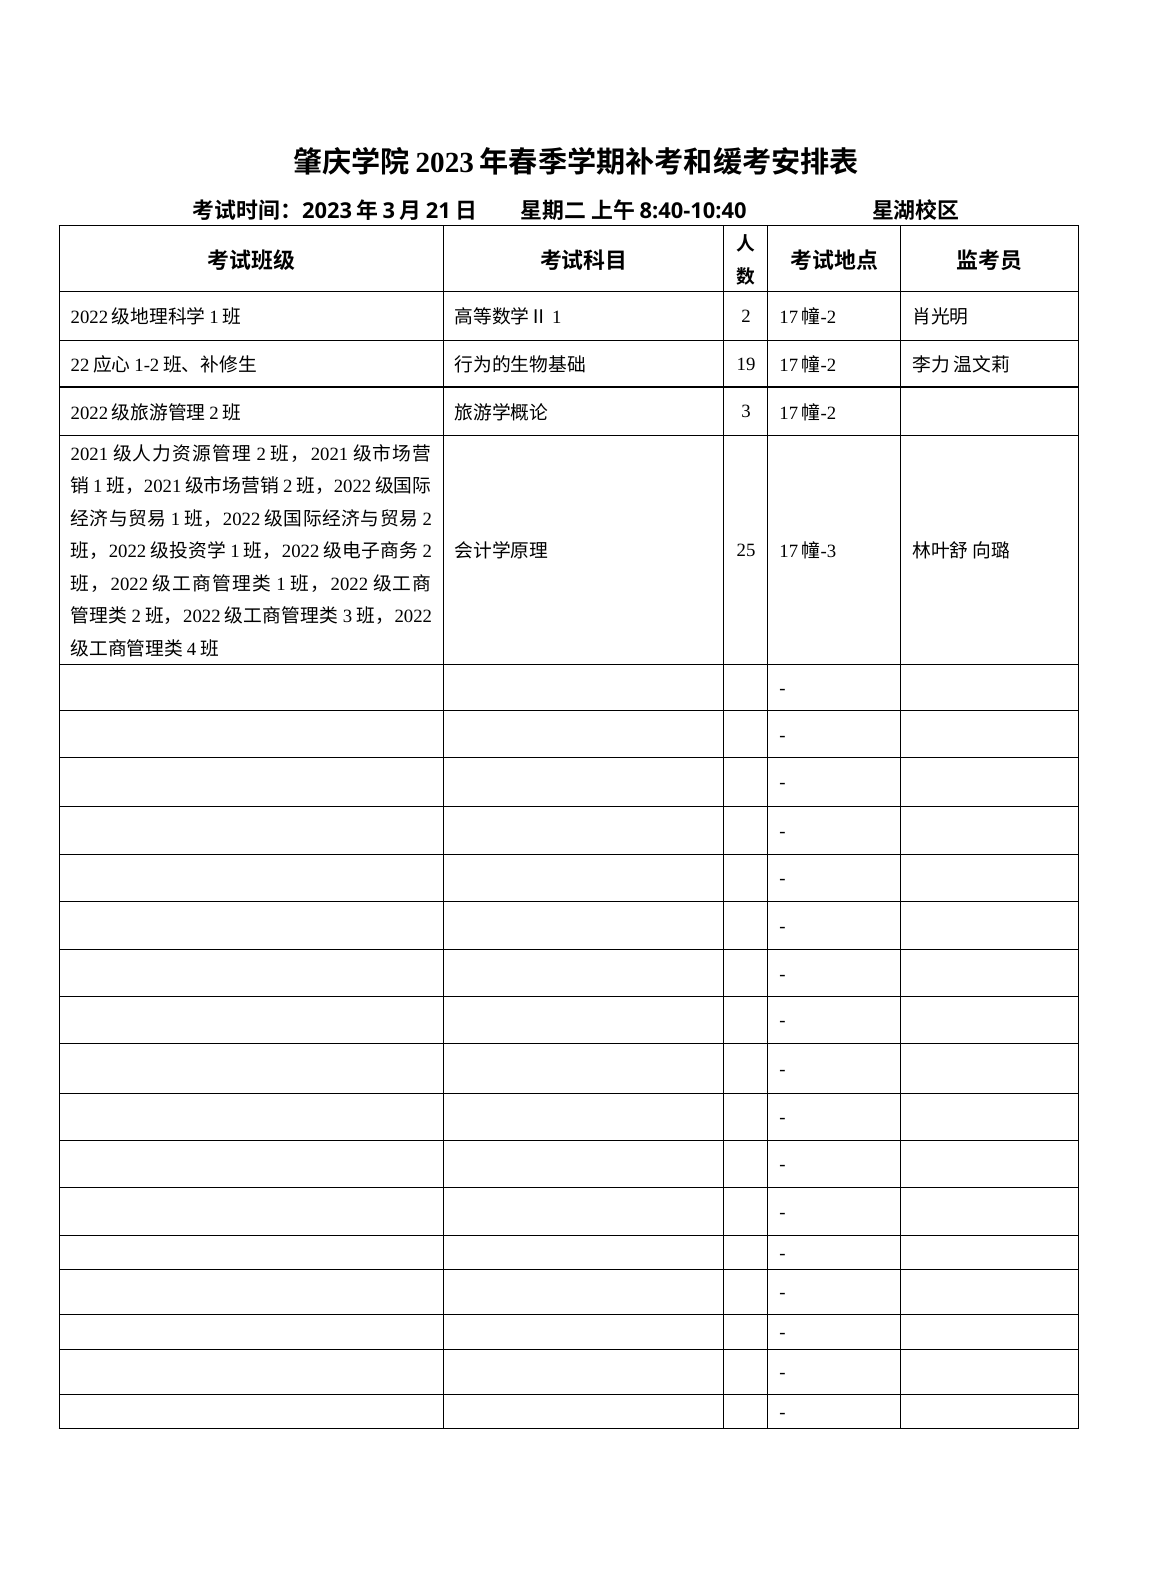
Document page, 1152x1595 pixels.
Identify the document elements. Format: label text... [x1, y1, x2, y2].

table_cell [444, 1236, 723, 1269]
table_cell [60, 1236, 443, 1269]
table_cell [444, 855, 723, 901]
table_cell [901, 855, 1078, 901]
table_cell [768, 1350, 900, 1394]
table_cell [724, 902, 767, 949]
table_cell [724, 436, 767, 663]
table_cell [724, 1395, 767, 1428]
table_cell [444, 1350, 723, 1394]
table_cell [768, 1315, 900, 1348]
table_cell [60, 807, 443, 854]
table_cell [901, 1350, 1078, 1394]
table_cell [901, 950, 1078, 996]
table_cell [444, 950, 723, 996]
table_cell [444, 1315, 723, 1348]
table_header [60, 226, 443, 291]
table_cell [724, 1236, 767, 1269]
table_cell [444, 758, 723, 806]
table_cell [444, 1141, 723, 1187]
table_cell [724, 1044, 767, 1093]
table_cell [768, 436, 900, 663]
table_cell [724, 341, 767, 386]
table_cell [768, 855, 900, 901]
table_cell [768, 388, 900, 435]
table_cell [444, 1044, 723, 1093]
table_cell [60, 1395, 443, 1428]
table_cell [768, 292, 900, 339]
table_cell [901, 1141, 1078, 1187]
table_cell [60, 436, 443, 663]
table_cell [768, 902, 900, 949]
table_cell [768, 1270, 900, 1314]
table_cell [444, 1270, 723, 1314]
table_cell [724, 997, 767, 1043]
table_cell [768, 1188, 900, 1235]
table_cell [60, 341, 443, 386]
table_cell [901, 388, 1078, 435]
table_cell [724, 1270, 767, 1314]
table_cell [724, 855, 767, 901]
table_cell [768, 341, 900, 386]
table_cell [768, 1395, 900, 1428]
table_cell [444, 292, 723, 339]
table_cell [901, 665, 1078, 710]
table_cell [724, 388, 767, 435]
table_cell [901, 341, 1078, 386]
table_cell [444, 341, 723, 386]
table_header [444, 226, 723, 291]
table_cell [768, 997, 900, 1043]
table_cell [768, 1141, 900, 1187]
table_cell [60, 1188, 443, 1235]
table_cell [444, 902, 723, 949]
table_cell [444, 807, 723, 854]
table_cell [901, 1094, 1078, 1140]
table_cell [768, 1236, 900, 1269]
text 肇庆学院2023年春季学期补考和缓考安排表 [59, 128, 1092, 193]
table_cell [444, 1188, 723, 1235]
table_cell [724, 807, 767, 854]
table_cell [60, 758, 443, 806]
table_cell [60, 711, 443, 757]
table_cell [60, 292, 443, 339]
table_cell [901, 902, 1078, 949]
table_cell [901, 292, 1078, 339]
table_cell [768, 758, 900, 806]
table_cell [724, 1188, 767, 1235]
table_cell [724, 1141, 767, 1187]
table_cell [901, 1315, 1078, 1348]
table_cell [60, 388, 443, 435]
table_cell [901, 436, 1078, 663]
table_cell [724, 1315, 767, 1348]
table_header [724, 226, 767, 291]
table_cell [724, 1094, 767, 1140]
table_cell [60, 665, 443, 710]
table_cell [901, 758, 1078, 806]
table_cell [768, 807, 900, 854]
text 考试时间：2023年3月21日 星期二 上午8:40-10:40 星湖校区 [59, 193, 1092, 225]
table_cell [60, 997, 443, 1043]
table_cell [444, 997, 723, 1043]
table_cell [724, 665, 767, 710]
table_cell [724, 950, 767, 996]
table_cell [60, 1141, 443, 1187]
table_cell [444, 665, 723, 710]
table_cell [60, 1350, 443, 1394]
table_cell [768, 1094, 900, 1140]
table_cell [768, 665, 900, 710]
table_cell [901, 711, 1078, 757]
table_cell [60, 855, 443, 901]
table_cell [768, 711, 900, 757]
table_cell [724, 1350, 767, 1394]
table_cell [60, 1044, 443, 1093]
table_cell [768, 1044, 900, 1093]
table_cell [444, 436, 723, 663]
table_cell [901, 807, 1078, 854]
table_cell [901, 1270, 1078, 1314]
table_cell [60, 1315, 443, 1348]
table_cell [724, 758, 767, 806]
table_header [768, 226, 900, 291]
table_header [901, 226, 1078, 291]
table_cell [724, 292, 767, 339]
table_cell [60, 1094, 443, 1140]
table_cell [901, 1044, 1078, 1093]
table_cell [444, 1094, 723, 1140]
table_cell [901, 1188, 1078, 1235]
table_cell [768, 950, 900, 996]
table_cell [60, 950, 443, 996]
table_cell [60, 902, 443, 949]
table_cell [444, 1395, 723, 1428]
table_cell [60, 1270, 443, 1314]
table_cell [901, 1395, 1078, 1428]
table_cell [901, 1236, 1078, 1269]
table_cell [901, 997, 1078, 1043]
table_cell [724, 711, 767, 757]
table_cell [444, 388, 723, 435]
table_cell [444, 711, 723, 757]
